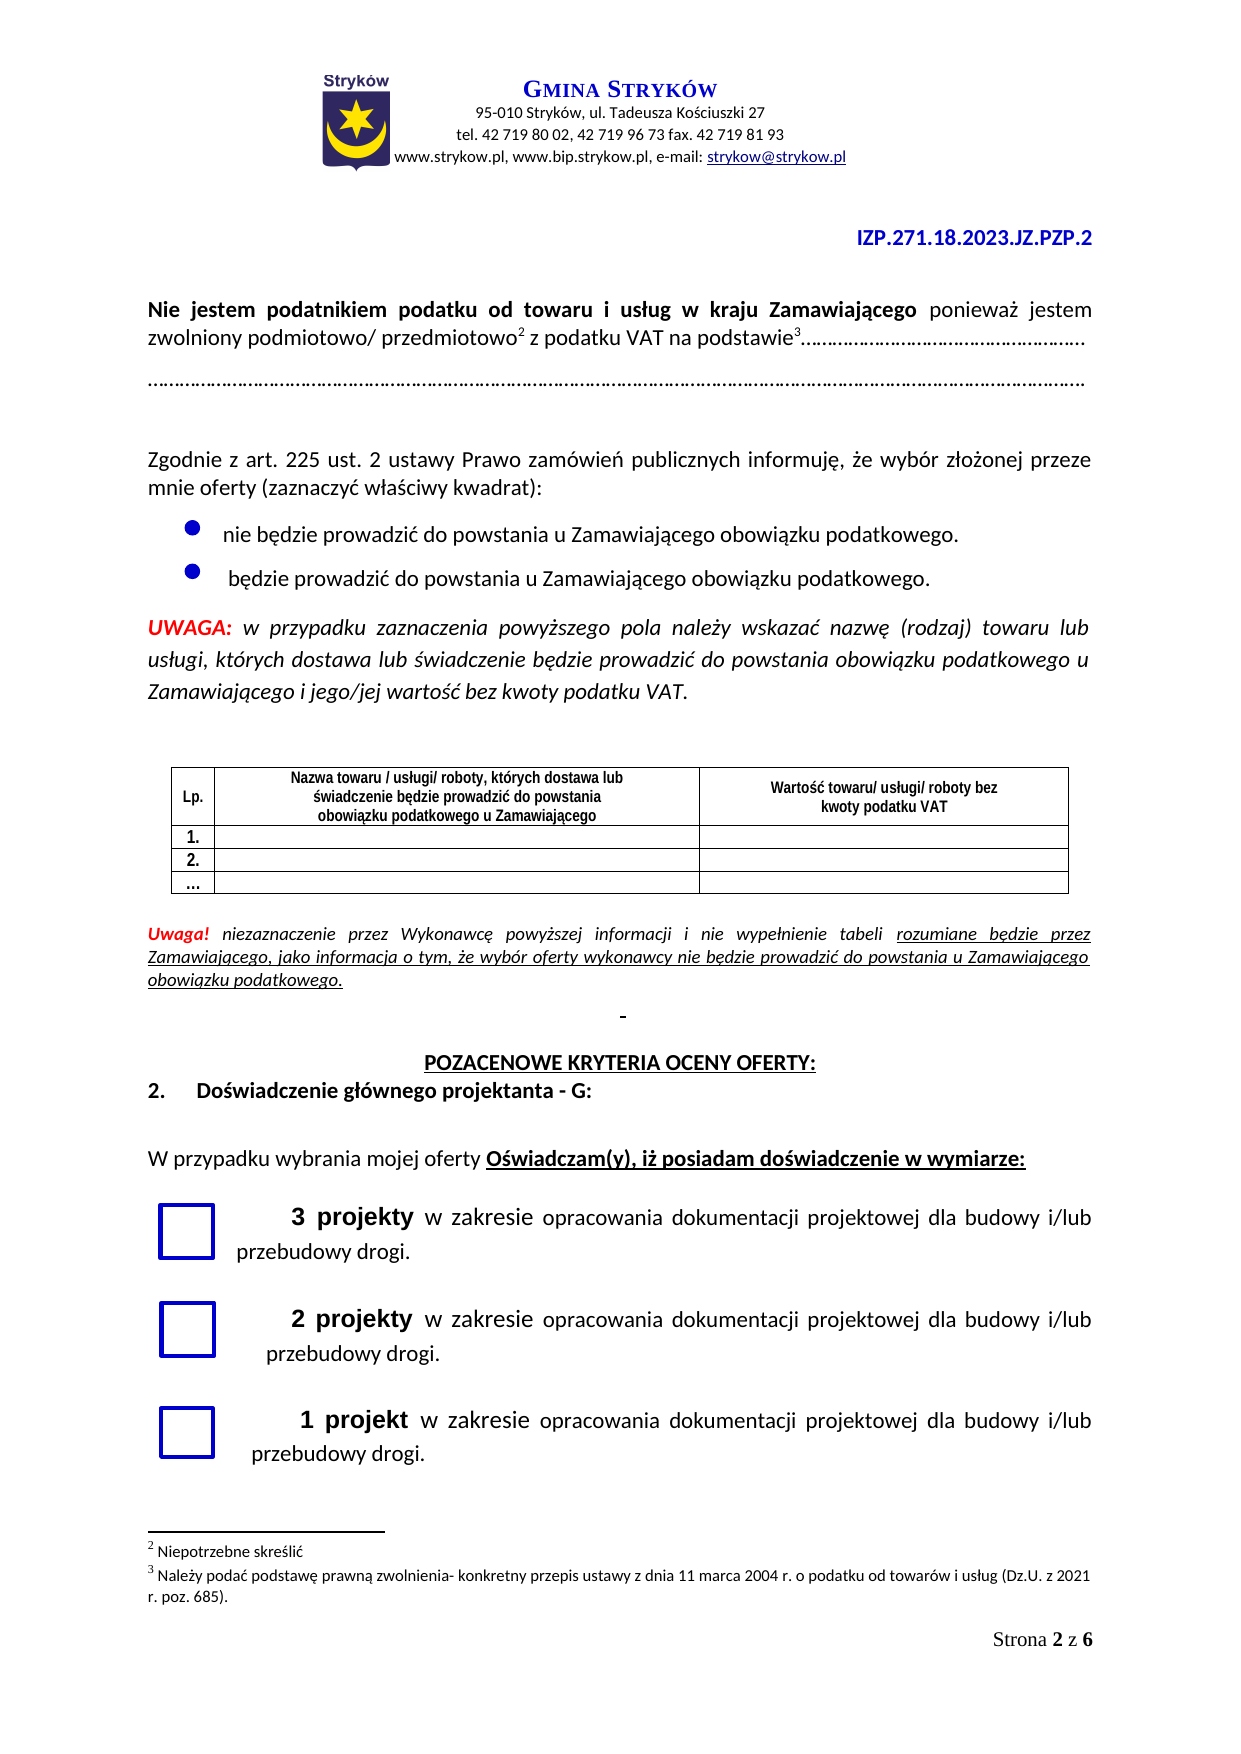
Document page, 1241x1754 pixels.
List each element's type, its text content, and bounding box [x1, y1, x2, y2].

text POZACENOWE KRYTERIA OCENY OFERTY: [148, 1048, 1093, 1076]
text ……………………………………………………………………………………………………………………………………………………………. [148, 364, 1093, 392]
table_cell [700, 872, 1068, 893]
text 2. Doświadczenie głównego projektanta - G: [148, 1076, 1093, 1104]
picture [322, 75, 390, 172]
text Uwaga! niezaznaczenie przez Wykonawcę powyższej informacji i nie wypełnienie tabeli rozumiane będzie przez Zamawiającego, jako informacja o tym, że wybór oferty wykonawcy nie będzie prowadzić do powstania u Zamawiającego obowiązku podatkowego. [148, 922, 1093, 991]
text Zgodnie z art. 225 ust. 2 ustawy Prawo zamówień publicznych informuję, że wybór złożonej przeze mnie oferty (zaznaczyć właściwy kwadrat): [148, 445, 1093, 501]
table_cell [700, 826, 1068, 848]
table_cell [215, 849, 699, 871]
list będzie prowadzić do powstania u Zamawiającego obowiązku podatkowego. [185, 557, 1093, 595]
table_cell [215, 872, 699, 893]
text UWAGA: w przypadku zaznaczenia powyższego pola należy wskazać nazwę (rodzaj) towaru lub usługi, których dostawa lub świadczenie będzie prowadzić do powstania obowiązku podatkowego u Zamawiającego i jego/jej wartość bez kwoty podatku VAT. [148, 613, 1093, 706]
text Nie jestem podatnikiem podatku od towaru i usług w kraju Zamawiającego ponieważ jestem zwolniony podmiotowo/ przedmiotowo z podatku VAT na podstawie……………………………………………… [148, 295, 1093, 351]
table_header Lp. [172, 768, 214, 825]
table_cell 1. [172, 826, 214, 848]
table_cell [700, 849, 1068, 871]
table_cell [215, 826, 699, 848]
text W przypadku wybrania mojej oferty Oświadczam(y), iż posiadam doświadczenie w wymiarze: [148, 1144, 1093, 1172]
text 3 projekty w zakresie opracowania dokumentacji projektowej dla budowy i/lub przebudowy drogi. [148, 1202, 1093, 1266]
table_cell 2. [172, 849, 214, 871]
text 1 projekt w zakresie opracowania dokumentacji projektowej dla budowy i/lub przebudowy drogi. [148, 1404, 1093, 1467]
list nie będzie prowadzić do powstania u Zamawiającego obowiązku podatkowego. [185, 513, 1093, 551]
text 2 projekty w zakresie opracowania dokumentacji projektowej dla budowy i/lub przebudowy drogi. [148, 1303, 1093, 1367]
table_header Nazwa towaru / usługi/ roboty, których dostawa lub świadczenie będzie prowadzić do powstania obowiązku podatkowego u Zamawiającego [215, 768, 699, 825]
table_cell … [172, 872, 214, 893]
table_header Wartość towaru/ usługi/ roboty bez kwoty podatku VAT [700, 768, 1068, 825]
